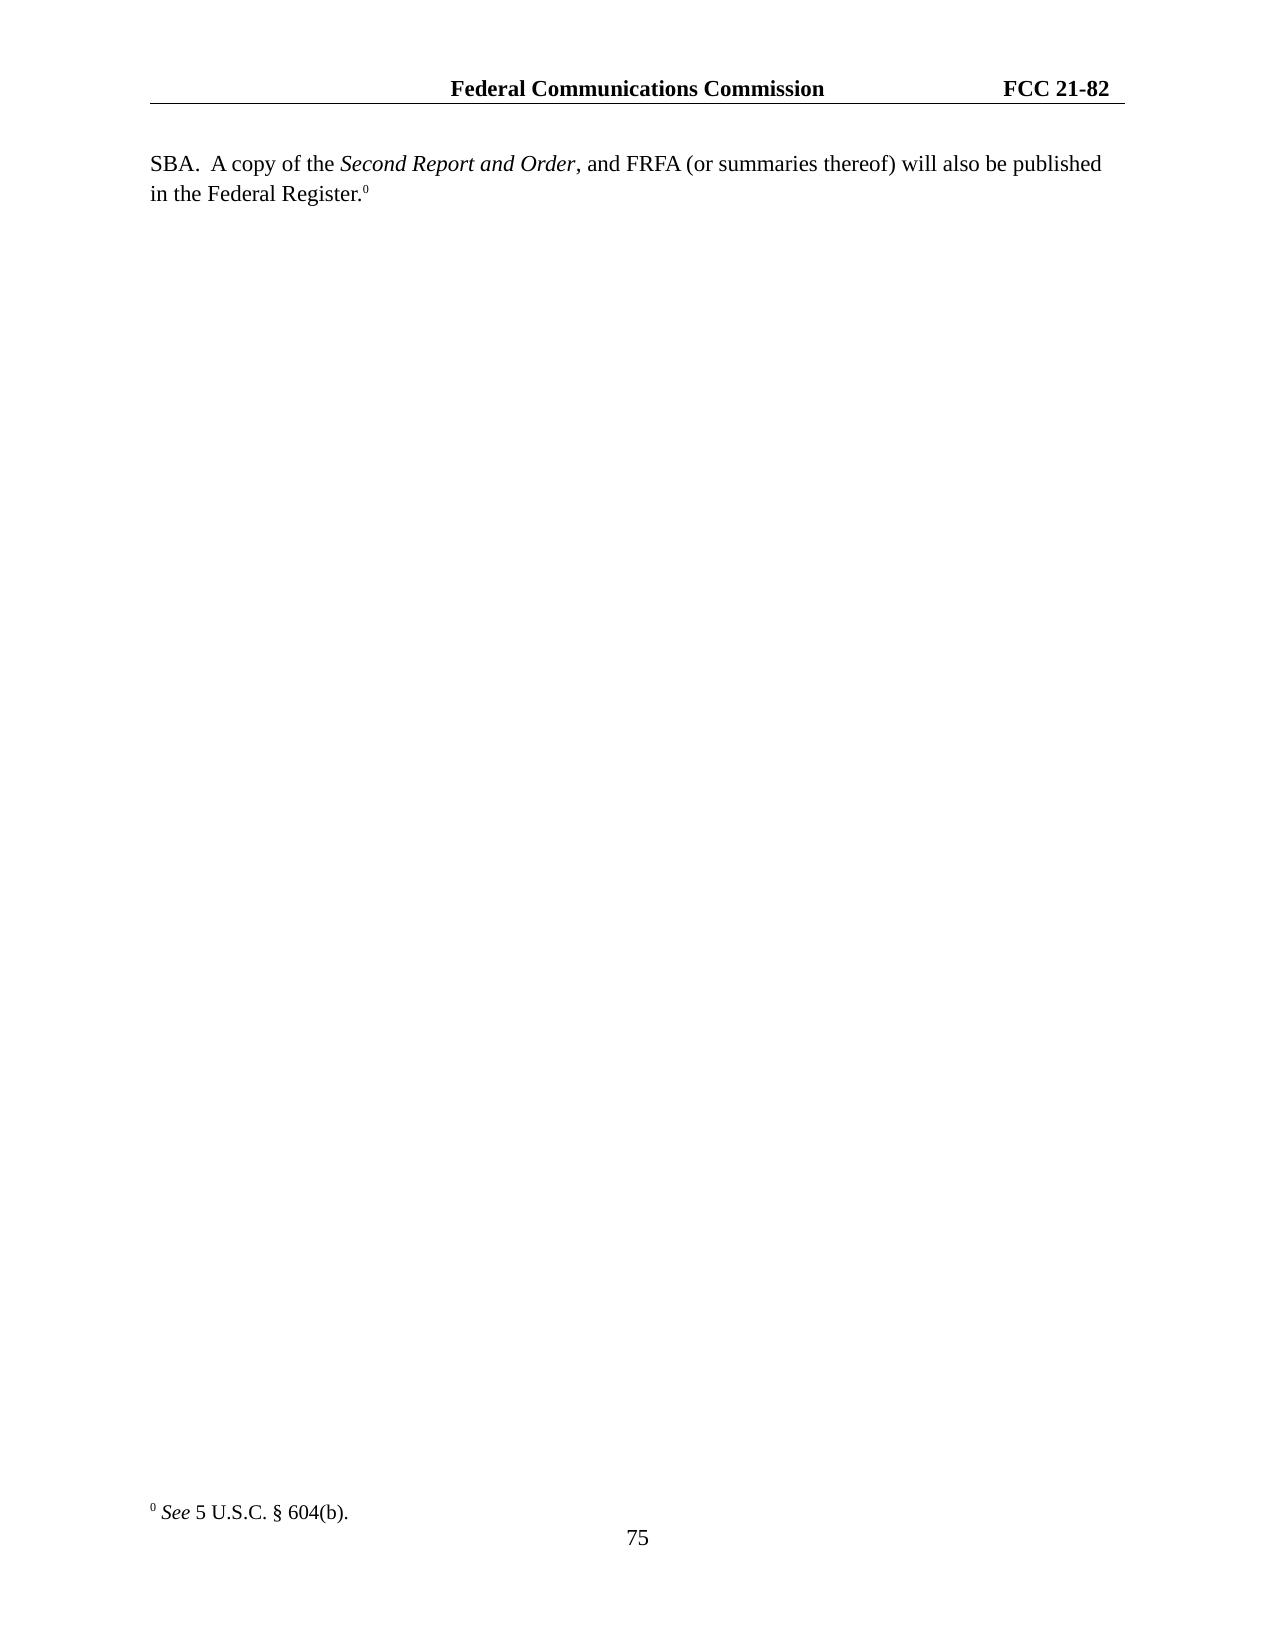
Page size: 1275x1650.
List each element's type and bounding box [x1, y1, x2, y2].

list [150, 150, 1125, 207]
